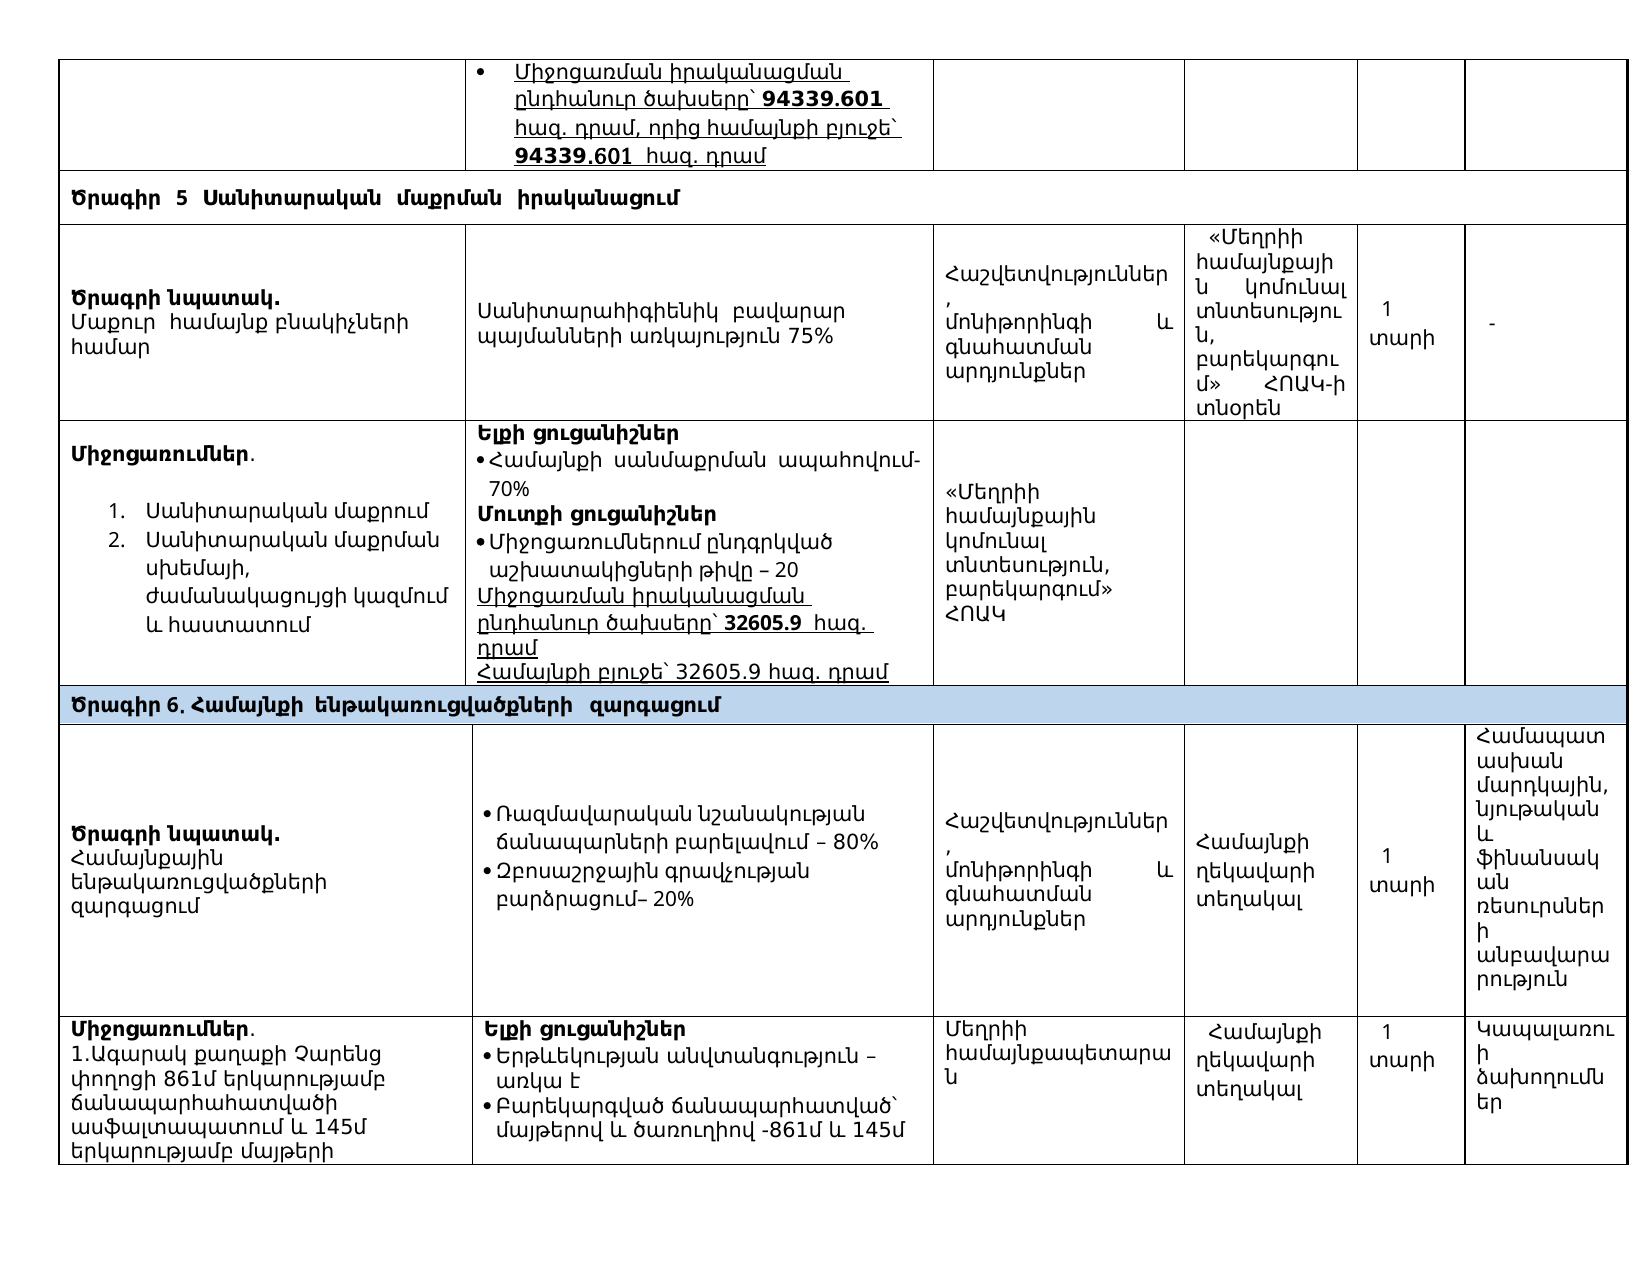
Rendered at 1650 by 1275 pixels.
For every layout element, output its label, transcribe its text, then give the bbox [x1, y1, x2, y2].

table_cell Ծրագրի նպատակ. Մաքուր համայնք բնակիչների համար [60, 225, 465, 420]
table_cell - [1466, 225, 1626, 420]
table_cell «Մեղրիի համայնքային կոմունալ տնտեսություն, բարեկարգում» ՀՈԱԿ-ի տնօրեն [1185, 225, 1357, 420]
table_cell Միջոցառումներ. Սանիտարական մաքրում Սանիտարական մաքրման սխեմայի, ժամանակացույցի կազմում և հաստատում [60, 421, 465, 685]
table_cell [473, 1017, 933, 1164]
table_cell 1 տարի [1358, 225, 1464, 420]
table_cell Համապատասխան մարդկային, նյութական և ֆինանսական ռեսուրսների անբավարարություն [1466, 725, 1626, 1016]
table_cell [466, 60, 933, 170]
table_cell [1185, 421, 1357, 685]
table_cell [1185, 1017, 1357, 1164]
table_cell Համայնքի ղեկավարի տեղակալ [1185, 725, 1357, 1016]
table_cell [1358, 421, 1464, 685]
table_cell Ծրագրի նպատակ. Համայնքային ենթակառուցվածքների զարգացում [60, 725, 472, 1016]
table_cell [934, 1017, 1184, 1164]
table_cell 1 տարի [1358, 1017, 1464, 1164]
table_cell [1466, 421, 1626, 685]
table_cell «Մեղրիի համայնքային կոմունալ տնտեսություն, բարեկարգում» ՀՈԱԿ [934, 421, 1184, 685]
table_cell Սանիտարահիգիենիկ բավարար պայմանների առկայություն 75% [466, 225, 933, 420]
table_cell Հաշվետվություններ, մոնիթորինգի և գնահատման արդյունքներ [934, 225, 1184, 420]
table_cell Ռազմավարական նշանակության ճանապարների բարելավում – 80% Զբոսաշրջային գրավչության բարձրացում– 20% [473, 725, 933, 1016]
table_cell Ելքի ցուցանիշներ Համայնքի սանմաքրման ապահովում-70% Մուտքի ցուցանիշներ Միջոցառումներում ընդգրկված աշխատակիցների թիվը – 20 Միջոցառման իրականացման ընդհանուր ծախսերը՝ 32605.9 հազ. դրամ Համայնքի բյուջե՝ 32605.9 հազ. դրամ [466, 421, 933, 685]
table_cell Ծրագիր 6․ Համայնքի ենթակառուցվածքների զարգացում [60, 686, 1626, 723]
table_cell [1466, 1017, 1626, 1164]
table_cell [1466, 60, 1626, 170]
table_cell [1358, 60, 1464, 170]
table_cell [60, 60, 465, 170]
table_cell [1185, 60, 1357, 170]
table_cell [934, 60, 1184, 170]
table_cell Ծրագիր 5 Սանիտարական մաքրման իրականացում [60, 171, 1626, 224]
table_cell Հաշվետվություններ, մոնիթորինգի և գնահատման արդյունքներ [934, 725, 1184, 1016]
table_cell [60, 1017, 472, 1164]
table_cell 1 տարի [1358, 725, 1464, 1016]
